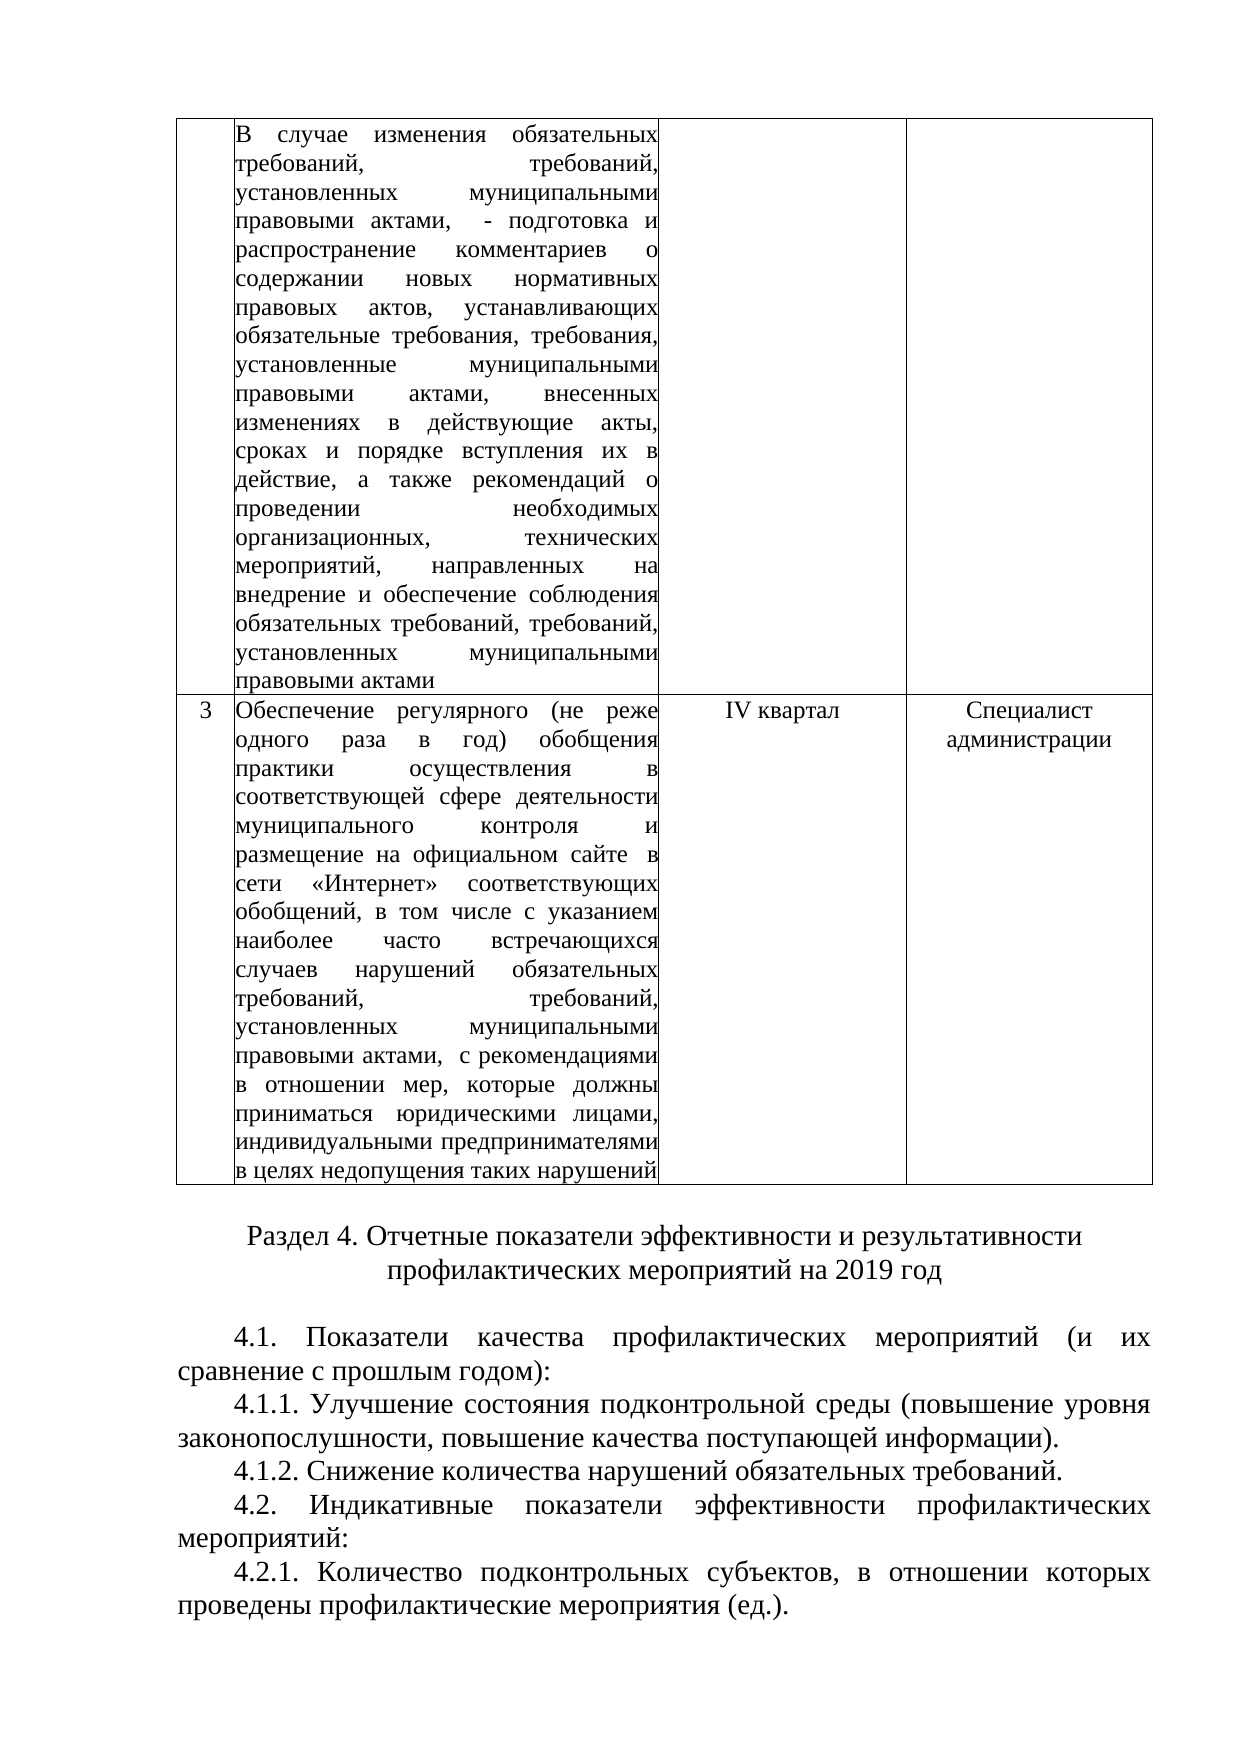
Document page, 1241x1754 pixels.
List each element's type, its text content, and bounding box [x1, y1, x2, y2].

table_cell 3 [177, 695, 234, 1184]
text Раздел 4. Отчетные показатели эффективности и результативности профилактических мероприятий на 2019 год [177, 1218, 1152, 1286]
text 4.1.1. Улучшение состояния подконтрольной среды (повышение уровня законопослушности, повышение качества поступающей информации). [177, 1386, 1152, 1453]
table_cell Обеспечение регулярного (не реже одного раза в год) обобщения практики осуществления в соответствующей сфере деятельности муниципального контроля и размещение на официальном сайте в сети «Интернет» соответствующих обобщений, в том числе с указанием наиболее часто встречающихся случаев нарушений обязательных требований, требований, установленных муниципальными правовыми актами, с рекомендациями в отношении мер, которые должны приниматься юридическими лицами, индивидуальными предпринимателями в целях недопущения таких нарушений [235, 695, 658, 1184]
text 4.1. Показатели качества профилактических мероприятий (и их сравнение с прошлым годом): [177, 1319, 1152, 1386]
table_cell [659, 119, 906, 694]
table_cell Специалист администрации [907, 695, 1152, 1184]
text 4.2. Индикативные показатели эффективности профилактических мероприятий: [177, 1487, 1152, 1554]
table_cell IV квартал [659, 695, 906, 1184]
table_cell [907, 119, 1152, 694]
table_cell 2 [177, 119, 234, 694]
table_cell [235, 119, 658, 694]
text 4.2.1. Количество подконтрольных субъектов, в отношении которых проведены профилактические мероприятия (ед.). [177, 1554, 1152, 1621]
text 4.1.2. Снижение количества нарушений обязательных требований. [177, 1453, 1152, 1487]
